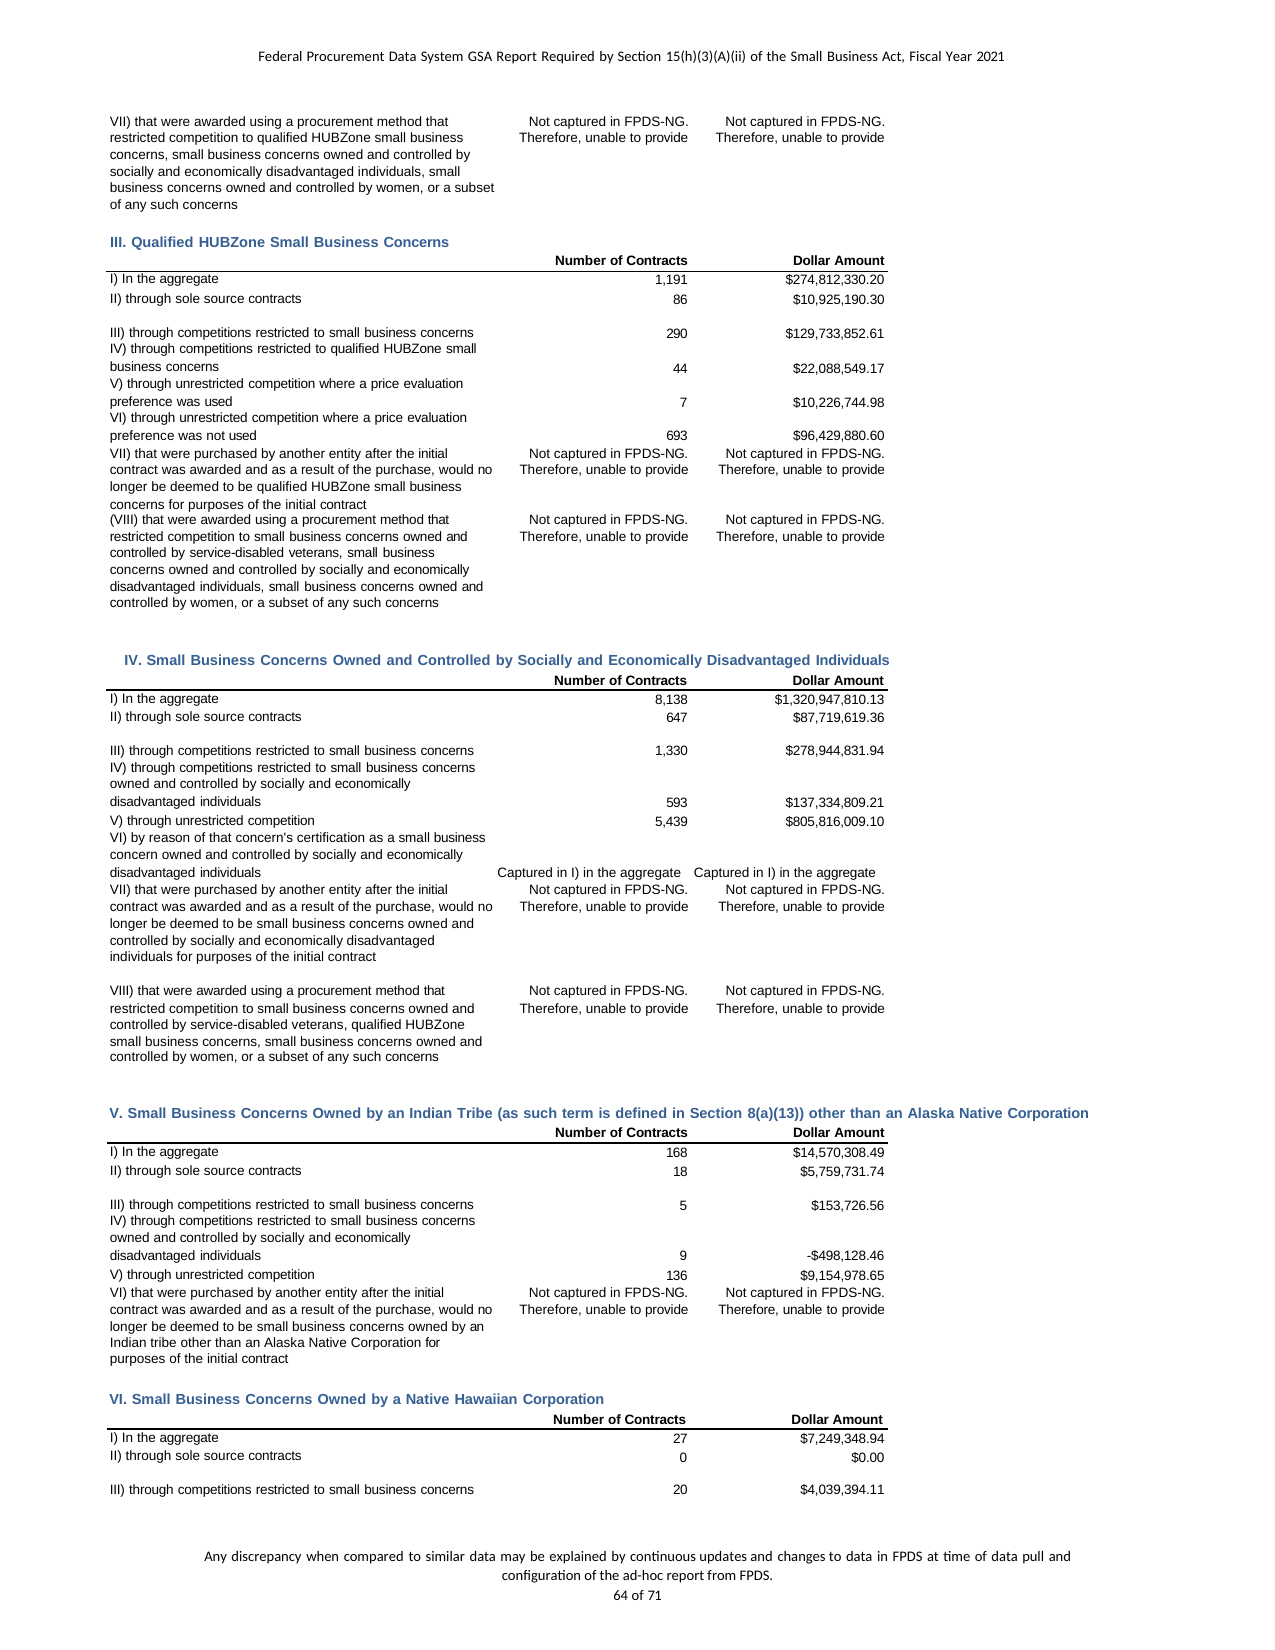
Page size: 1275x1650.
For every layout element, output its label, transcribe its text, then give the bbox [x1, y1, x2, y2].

subtitle Small Business Concerns Owned and Controlled by Socially and Economically Disadvantaged Individuals [94, 651, 890, 668]
text Number of Contracts Dollar Amount [94, 672, 884, 688]
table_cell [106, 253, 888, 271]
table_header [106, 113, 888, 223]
list Small Business Concerns Owned by a Native Hawaiian Corporation [109, 1391, 1117, 1407]
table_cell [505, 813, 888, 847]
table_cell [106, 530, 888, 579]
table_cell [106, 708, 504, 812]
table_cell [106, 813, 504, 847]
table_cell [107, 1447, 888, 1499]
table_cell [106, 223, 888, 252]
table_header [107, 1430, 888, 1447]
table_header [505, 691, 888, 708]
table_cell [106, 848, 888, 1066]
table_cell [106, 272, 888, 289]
subtitle Small Business Concerns Owned by an Indian Tribe (as such term is defined in Section 8(a)(13)) other than an Alaska Native Corporation [109, 1105, 1117, 1122]
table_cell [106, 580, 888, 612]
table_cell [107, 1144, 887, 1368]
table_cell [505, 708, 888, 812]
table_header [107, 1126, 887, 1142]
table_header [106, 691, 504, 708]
subtitle Number of Contracts Dollar Amount [553, 1411, 1117, 1427]
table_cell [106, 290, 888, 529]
